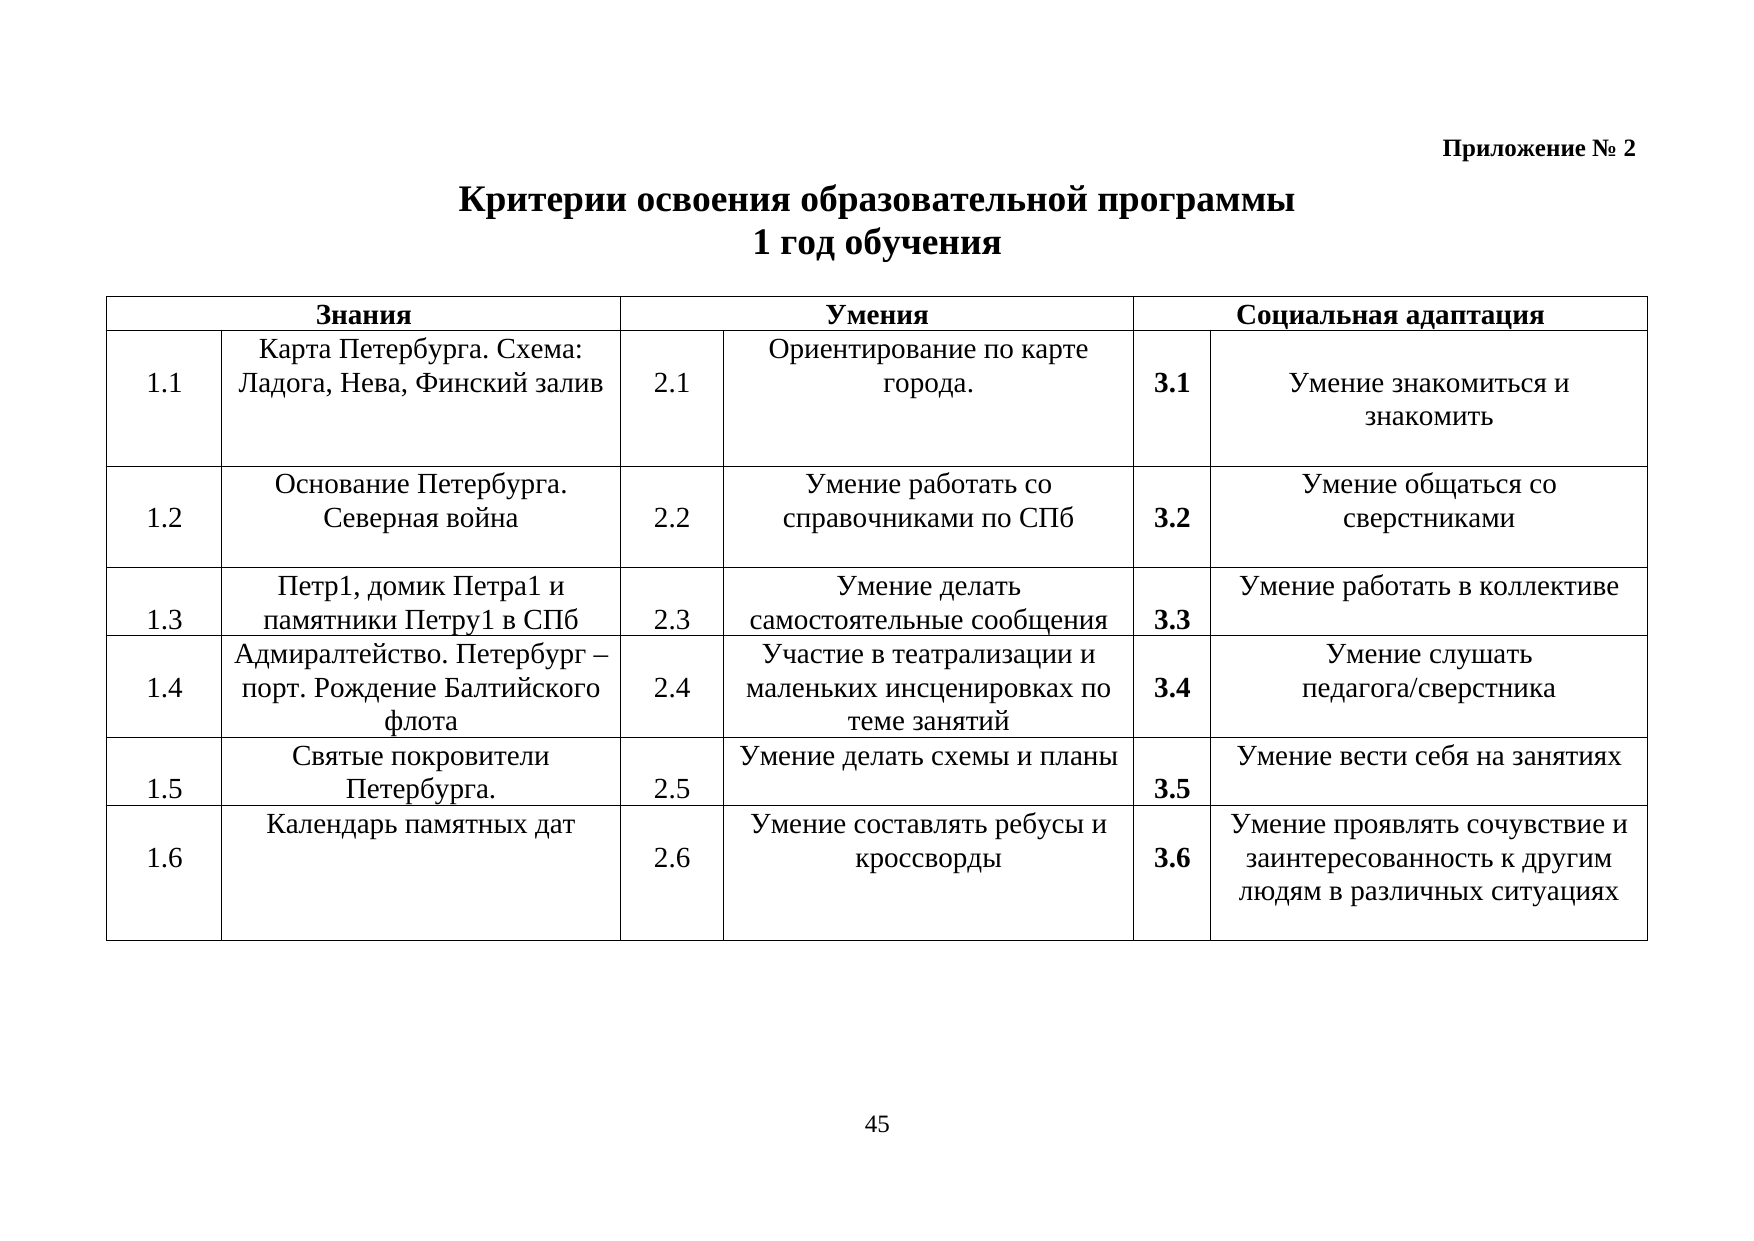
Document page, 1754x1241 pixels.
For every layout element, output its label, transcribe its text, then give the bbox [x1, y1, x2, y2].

table_cell 3.1 [1134, 331, 1210, 466]
table_cell 3.3 [1134, 568, 1210, 635]
table_cell 2.4 [621, 636, 723, 737]
table_cell Святые покровители Петербурга. [222, 738, 620, 805]
table_cell Петр1, домик Петра1 и памятники Петру1 в СПб [222, 568, 620, 635]
table_cell 2.1 [621, 331, 723, 466]
table_cell 2.3 [621, 568, 723, 635]
table_cell 3.6 [1134, 806, 1210, 940]
table_cell Ориентирование по карте города. [724, 331, 1133, 466]
table_cell Участие в театрализации и маленьких инсценировках по теме занятий [724, 636, 1133, 737]
table_cell 1.5 [107, 738, 221, 805]
table_cell 3.2 [1134, 467, 1210, 567]
table_cell Календарь памятных дат [222, 806, 620, 940]
table_cell Умение составлять ребусы и кроссворды [724, 806, 1133, 940]
table_header Знания [107, 297, 620, 330]
table_cell Умение знакомиться и знакомить [1211, 331, 1647, 466]
text Критерии освоения образовательной программы [118, 176, 1636, 219]
table_cell Умение работать со справочниками по СПб [724, 467, 1133, 567]
table_cell Умение слушать педагога/сверстника [1211, 636, 1647, 737]
table_header Социальная адаптация [1134, 297, 1647, 330]
table_cell 2.5 [621, 738, 723, 805]
table_header Умения [621, 297, 1133, 330]
table_cell 1.2 [107, 467, 221, 567]
table_cell Умение работать в коллективе [1211, 568, 1647, 635]
table_cell 3.4 [1134, 636, 1210, 737]
table_cell 1.1 [107, 331, 221, 466]
text 1 год обучения [118, 219, 1636, 262]
table_cell Умение делать схемы и планы [724, 738, 1133, 805]
table_cell 1.3 [107, 568, 221, 635]
table_cell Карта Петербурга. Схема: Ладога, Нева, Финский залив [222, 331, 620, 466]
table_cell Умение проявлять сочувствие и заинтересованность к другим людям в различных ситуациях [1211, 806, 1647, 940]
table_cell Умение делать самостоятельные сообщения [724, 568, 1133, 635]
table_cell 2.2 [621, 467, 723, 567]
table_cell 1.4 [107, 636, 221, 737]
text Приложение № 2 [118, 133, 1636, 162]
table_cell Адмиралтейство. Петербург – порт. Рождение Балтийского флота [222, 636, 620, 737]
table_cell 3.5 [1134, 738, 1210, 805]
table_cell Умение общаться со сверстниками [1211, 467, 1647, 567]
table_cell 1.6 [107, 806, 221, 940]
table_cell 2.6 [621, 806, 723, 940]
table_cell Основание Петербурга. Северная война [222, 467, 620, 567]
table_cell Умение вести себя на занятиях [1211, 738, 1647, 805]
